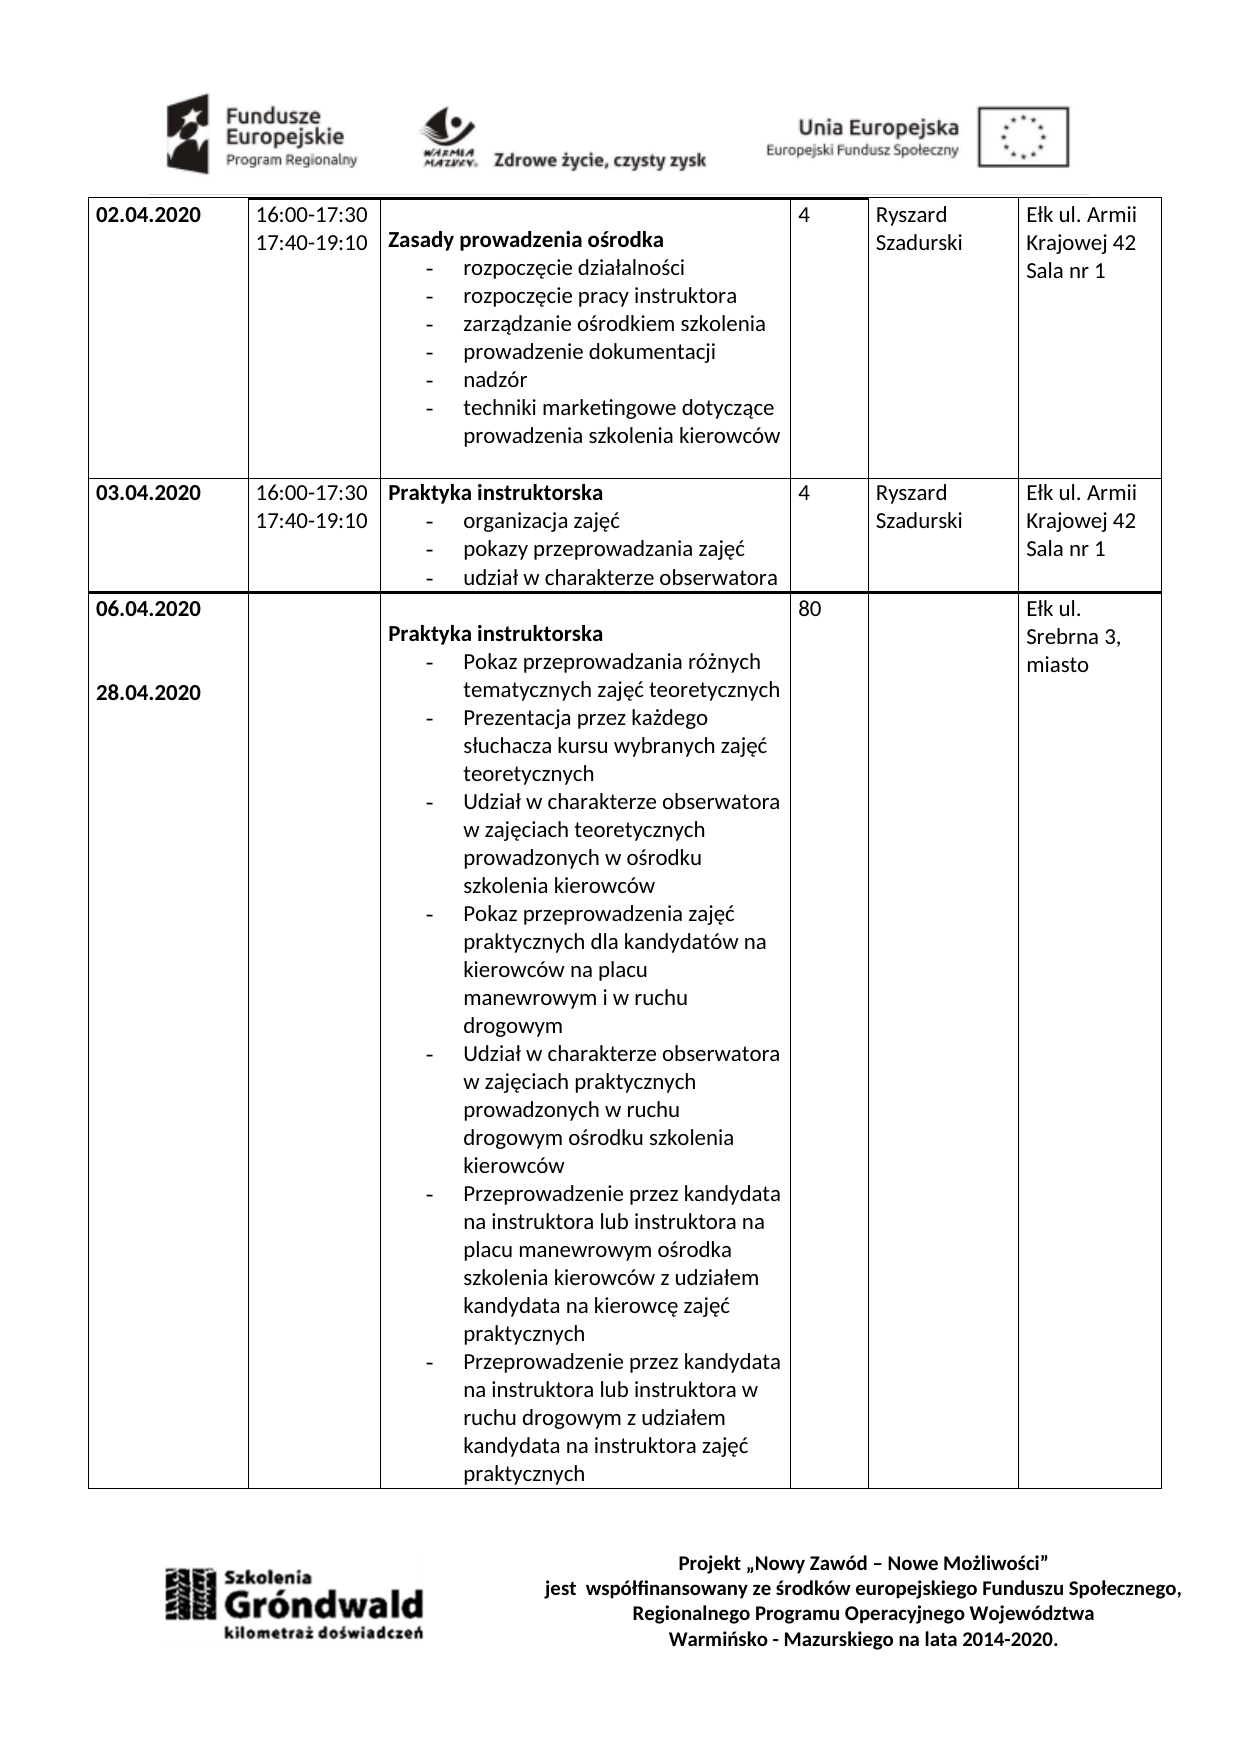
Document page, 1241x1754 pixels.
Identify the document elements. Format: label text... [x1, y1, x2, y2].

table_cell 4 [791, 200, 868, 477]
table_cell Ryszard Szadurski [869, 198, 1018, 477]
table_cell Praktyka instruktorska Pokaz przeprowadzania różnych tematycznych zajęć teoretycznych Prezentacja przez każdego słuchacza kursu wybranych zajęć teoretycznych Udział w charakterze obserwatora w zajęciach teoretycznych prowadzonych w ośrodku szkolenia kierowców Pokaz przeprowadzenia zajęć praktycznych dla kandydatów na kierowców na placu manewrowym i w ruchu drogowym Udział w charakterze obserwatora w zajęciach praktycznych prowadzonych w ruchu drogowym ośrodku szkolenia kierowców Przeprowadzenie przez kandydata na instruktora lub instruktora na placu manewrowym ośrodka szkolenia kierowców z udziałem kandydata na kierowcę zajęć praktycznych Przeprowadzenie przez kandydata na instruktora lub instruktora w ruchu drogowym z udziałem kandydata na instruktora zajęć praktycznych [381, 594, 790, 1487]
table_cell 80 [791, 594, 868, 1487]
table_cell Ryszard Szadurski [869, 479, 1018, 591]
table_cell Praktyka instruktorska organizacja zajęć pokazy przeprowadzania zajęć udział w charakterze obserwatora [381, 479, 790, 591]
table_cell Ełk ul. Srebrna 3, miasto [1019, 594, 1161, 1487]
table_cell 06.04.2020 28.04.2020 [89, 594, 248, 1487]
table_cell [869, 594, 1018, 1487]
picture [147, 73, 1093, 197]
table_cell [249, 594, 380, 1487]
table_cell 02.04.2020 [89, 198, 248, 477]
table_cell Ełk ul. Armii Krajowej 42 Sala nr 1 [1019, 198, 1161, 477]
table_cell 03.04.2020 [89, 479, 248, 591]
table_cell 16:00-17:30 17:40-19:10 [249, 479, 380, 591]
table_cell 16:00-17:30 17:40-19:10 [249, 200, 380, 477]
table_cell 4 [791, 479, 868, 591]
table_cell Ełk ul. Armii Krajowej 42 Sala nr 1 [1019, 479, 1161, 591]
picture [158, 1549, 426, 1645]
